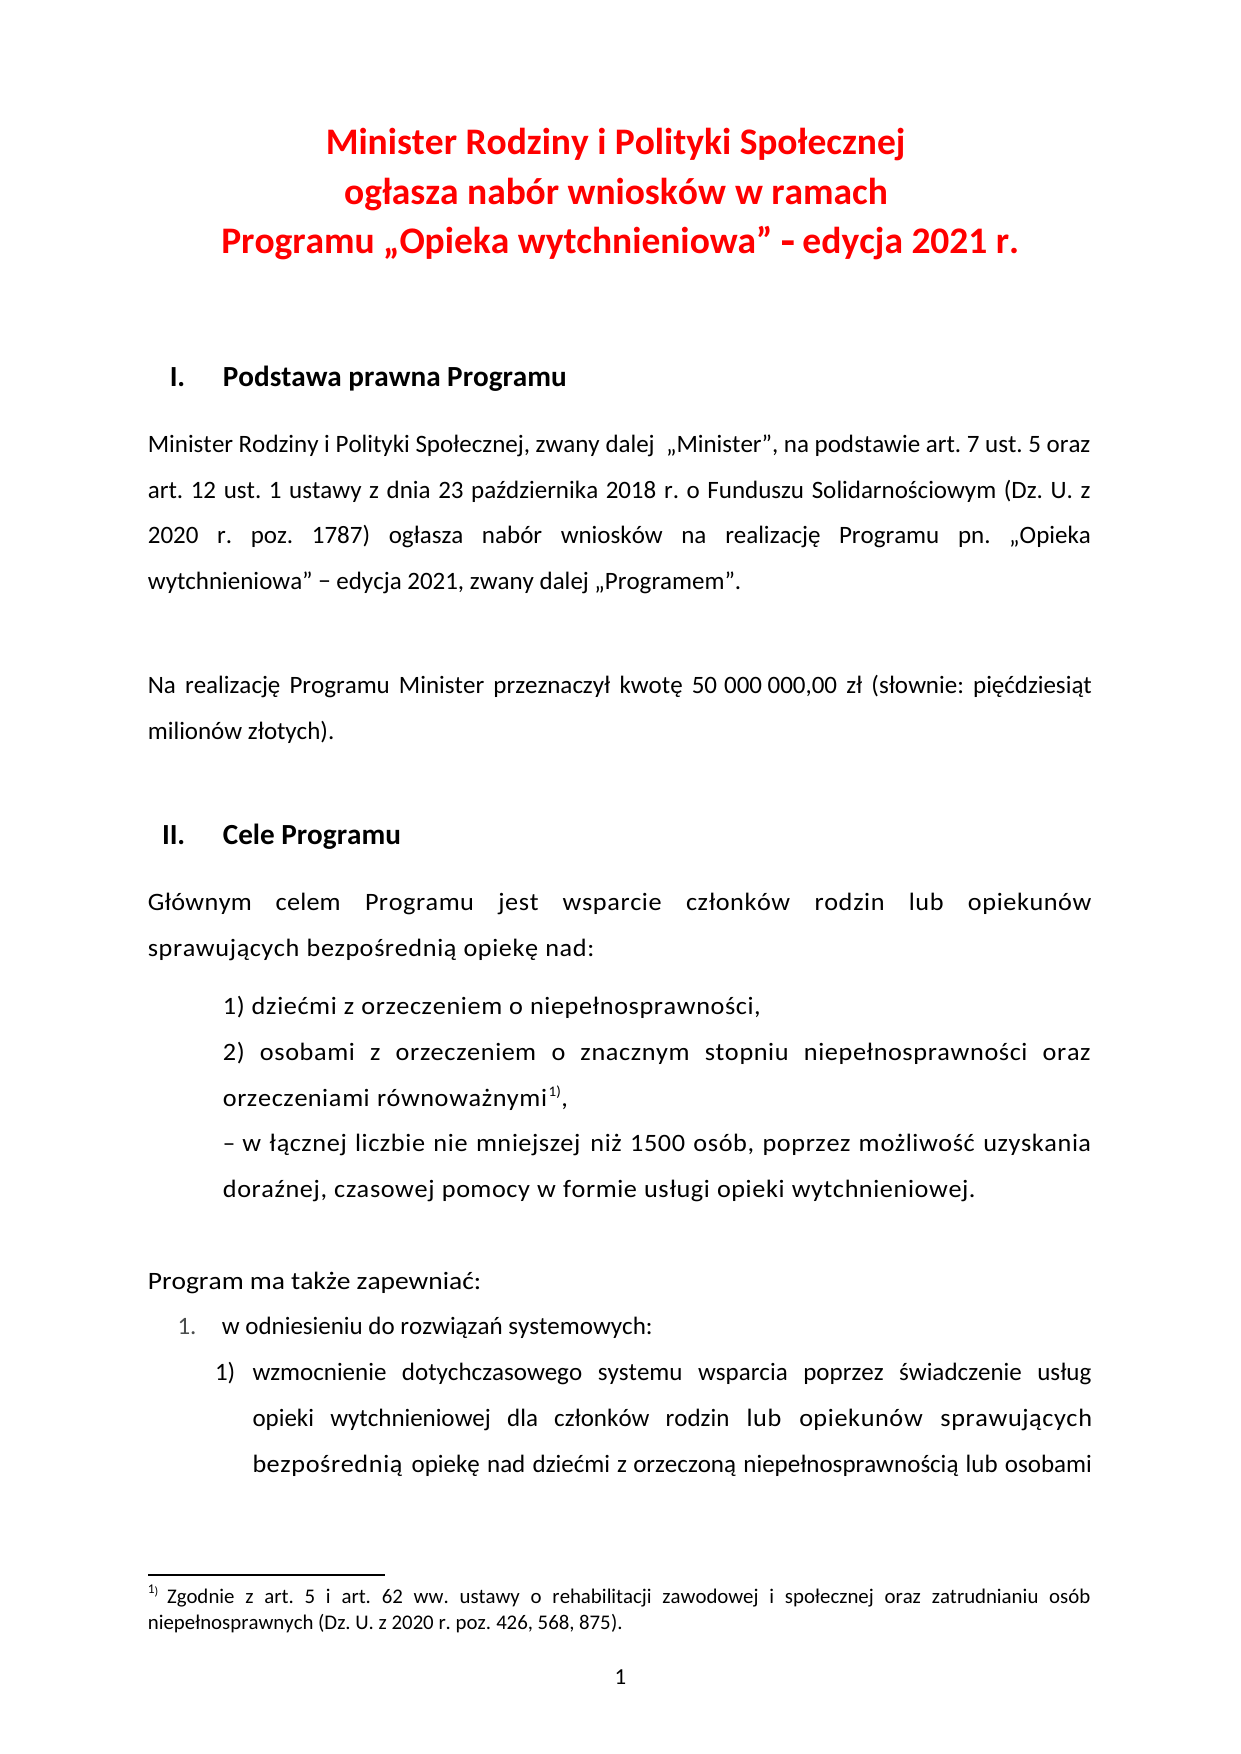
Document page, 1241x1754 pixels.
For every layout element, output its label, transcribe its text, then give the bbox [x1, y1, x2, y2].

list 2) osobami z orzeczeniem o znacznym stopniu niepełnosprawności oraz orzeczeniami równoważnymi), [223, 1036, 1092, 1112]
text Na realizację Programu Minister przeznaczył kwotę 50 000 000,00 zł (słownie: pięćdziesiąt milionów złotych). [148, 669, 1092, 746]
list Podstawa prawna Programu [185, 358, 1092, 394]
list Cele Programu [185, 816, 1092, 852]
list – w łącznej liczbie nie mniejszej niż 1500 osób, poprzez możliwość uzyskania doraźnej, czasowej pomocy w formie usługi opieki wytchnieniowej. [223, 1128, 1093, 1204]
list 1) dziećmi z orzeczeniem o niepełnosprawności, [223, 990, 1092, 1021]
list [215, 1356, 1092, 1478]
text Głównym celem Programu jest wsparcie członków rodzin lub opiekunów sprawujących bezpośrednią opiekę nad: [148, 886, 1092, 963]
text Minister Rodziny i Polityki Społecznej, zwany dalej „Minister”, na podstawie art. 7 ust. 5 oraz art. 12 ust. 1 ustawy z dnia 23 października 2018 r. o Funduszu Solidarnościowym (Dz. U. z 2020 r. poz. 1787) ogłasza nabór wniosków na realizację Programu pn. „Opieka wytchnieniowa” − edycja 2021, zwany dalej „Programem”. [148, 428, 1093, 596]
list w odniesieniu do rozwiązań systemowych: [177, 1311, 1092, 1341]
text Program ma także zapewniać: [148, 1265, 1092, 1295]
list Minister Rodziny i Polityki Społecznej ogłasza nabór wniosków w ramach Programu „Opieka wytchnieniowa” edycja 2021 r. [148, 118, 1092, 263]
